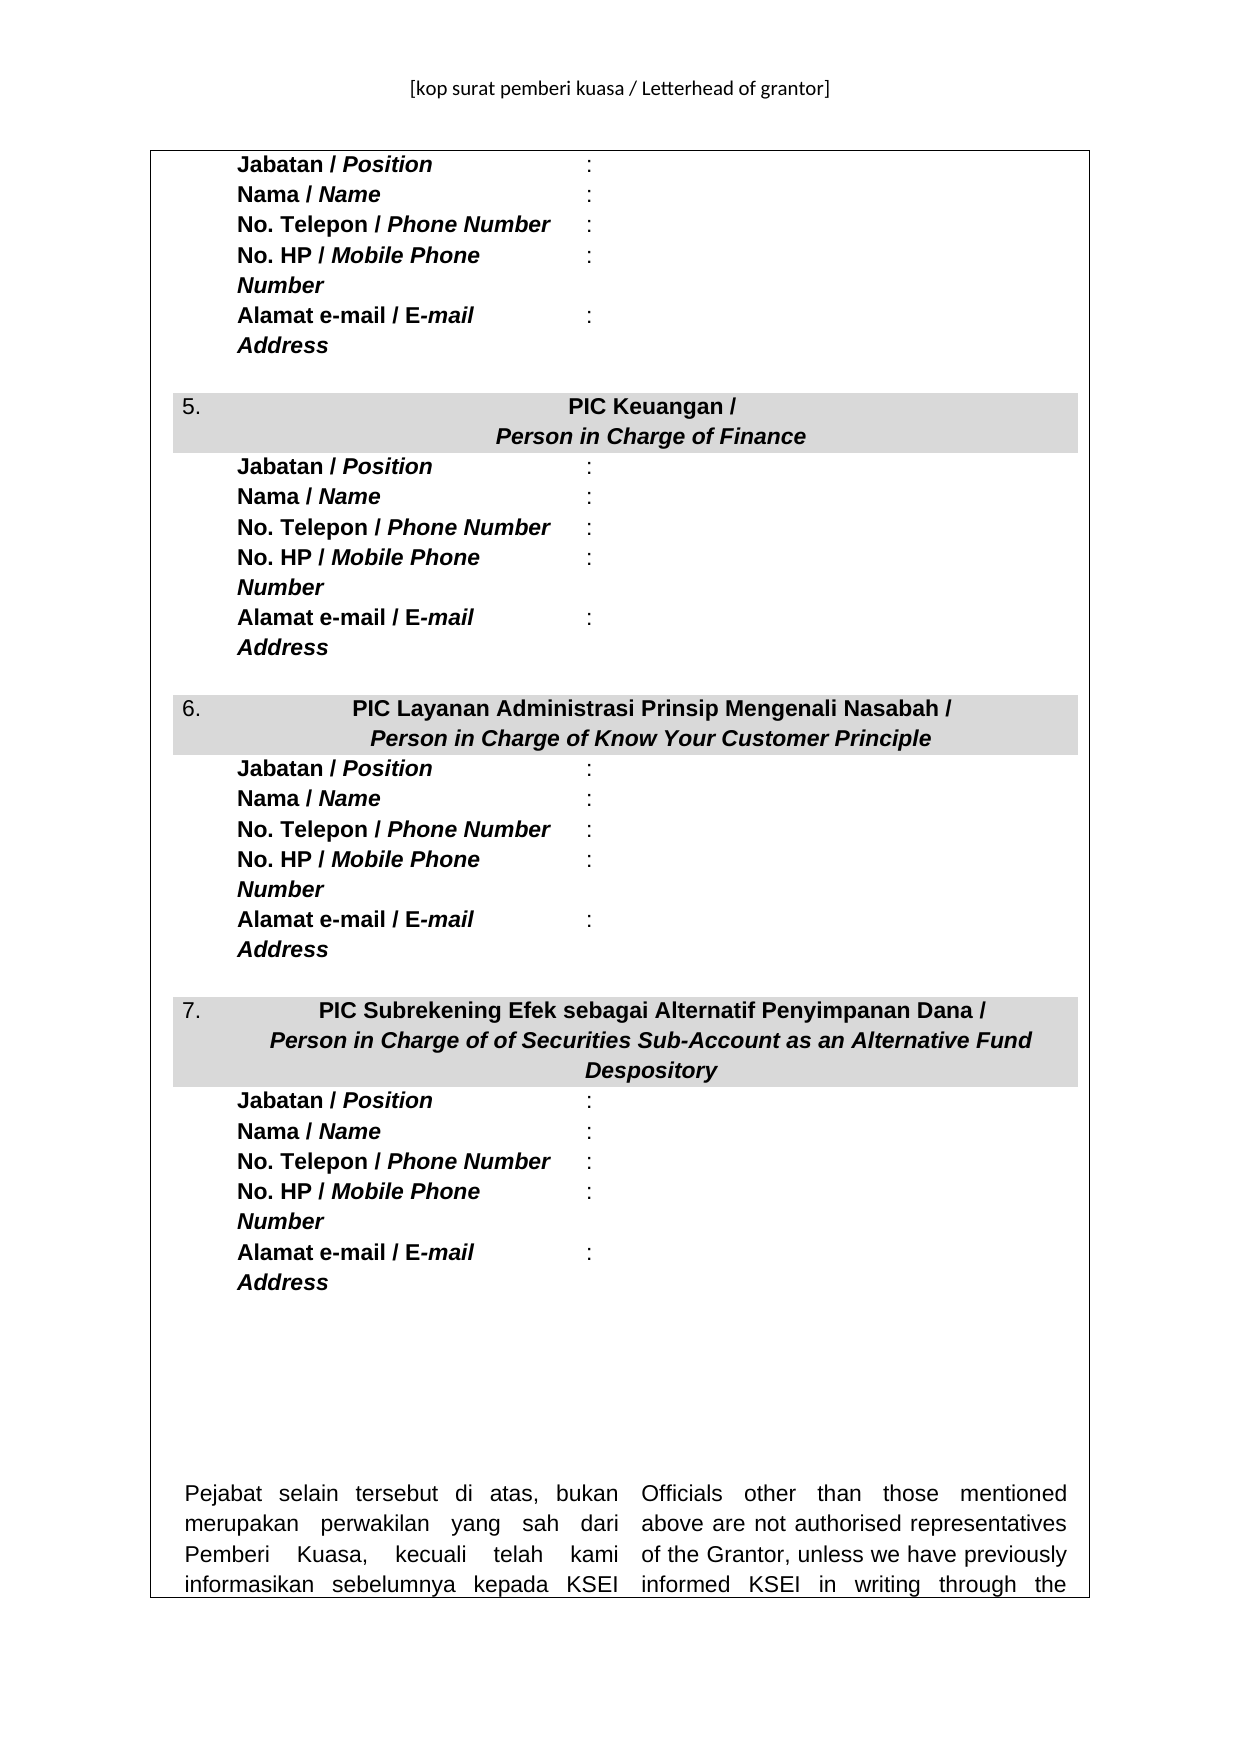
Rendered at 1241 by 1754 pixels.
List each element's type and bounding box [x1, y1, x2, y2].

table_header [151, 151, 1089, 1597]
